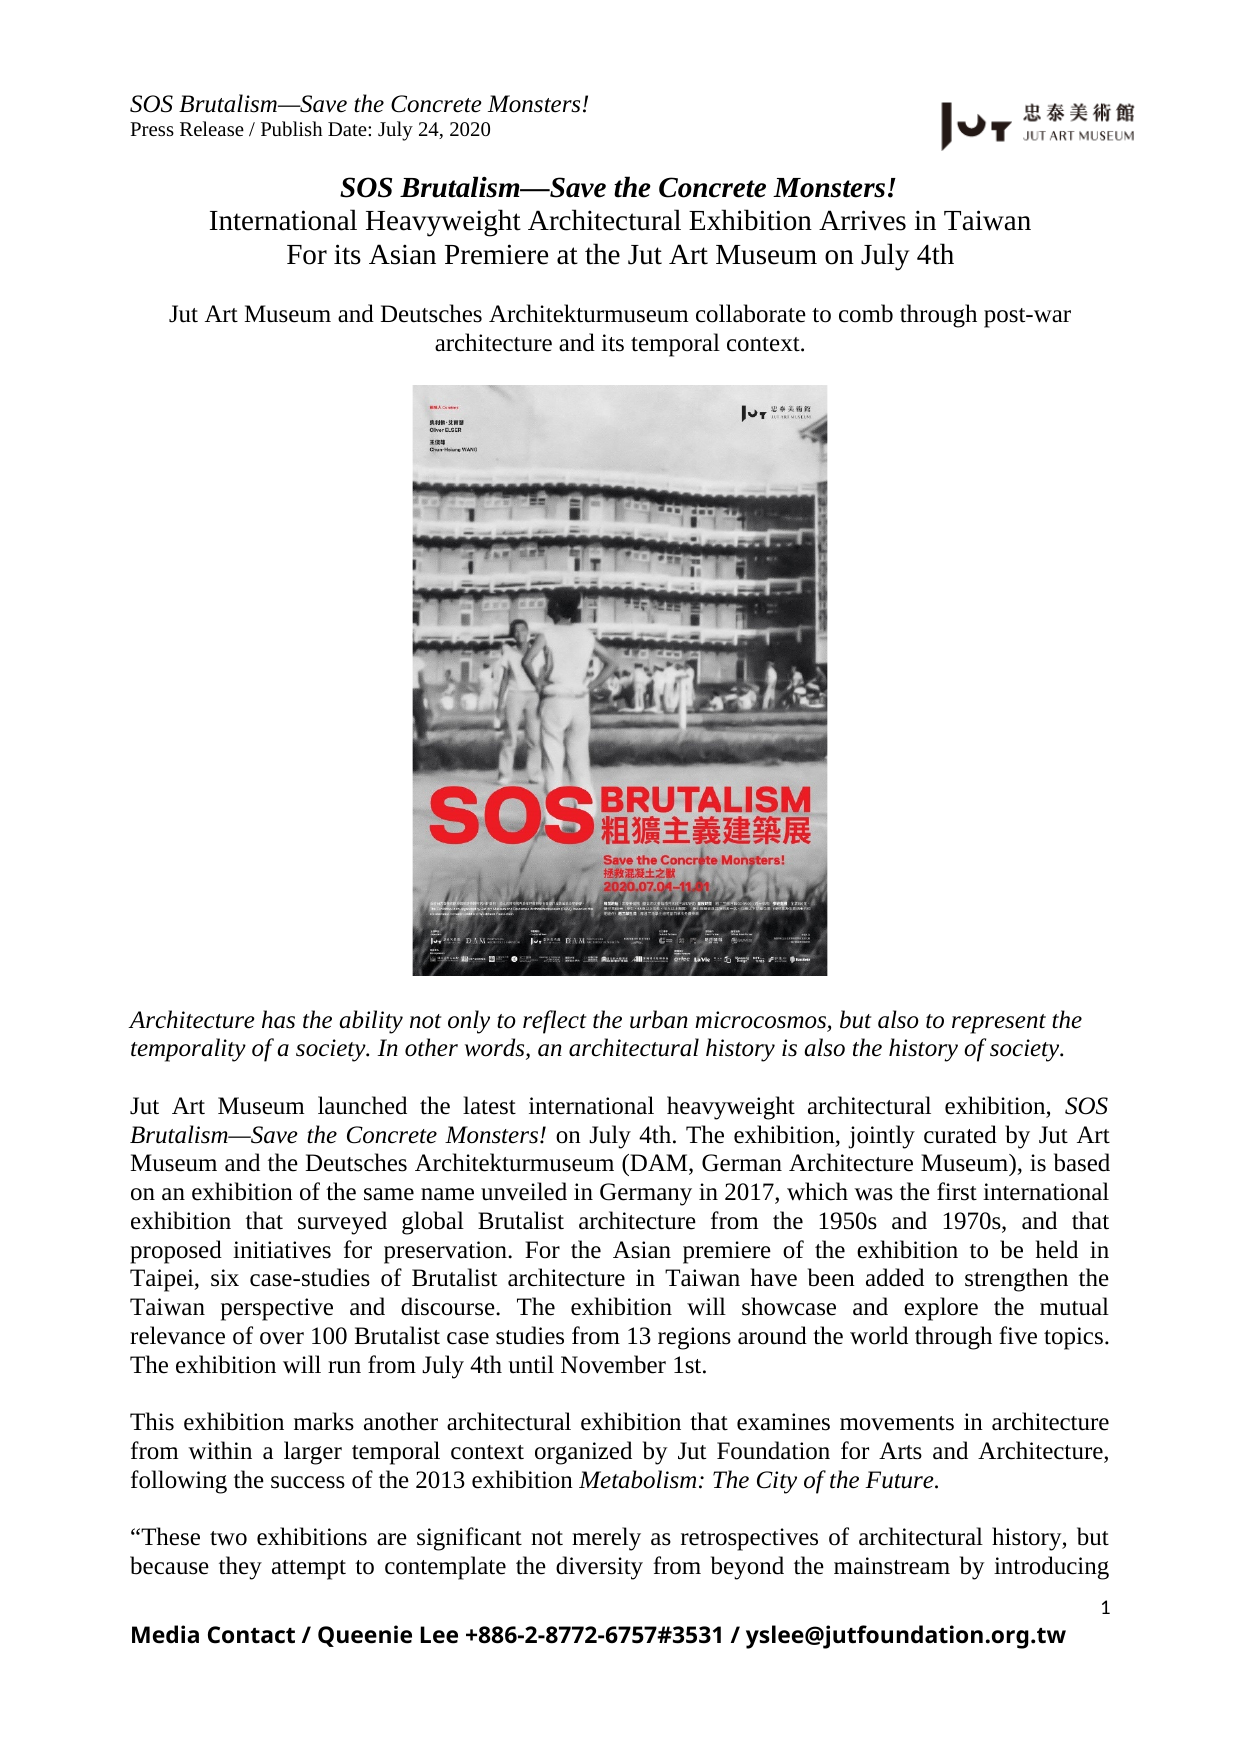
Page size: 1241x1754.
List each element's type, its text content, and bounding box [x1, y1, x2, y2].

text This exhibition marks another architectural exhibition that examines movements in architecture from within a larger temporal context organized by Jut Foundation for Arts and Architecture, following the success of the 2013 exhibition Metabolism: The City of the Future. [130, 1407, 1110, 1493]
picture [412, 385, 828, 976]
text Jut Art Museum launched the latest international heavyweight architectural exhibition, SOS Brutalism—Save the Concrete Monsters! on July 4th. The exhibition, jointly curated by Jut Art Museum and the Deutsches Architekturmuseum (DAM, German Architecture Museum), is based on an exhibition of the same name unveiled in Germany in 2017, which was the first international exhibition that surveyed global Brutalist architecture from the 1950s and 1970s, and that proposed initiatives for preservation. For the Asian premiere of the exhibition to be held in Taipei, six case-studies of Brutalist architecture in Taiwan have been added to strengthen the Taiwan perspective and discourse. The exhibition will showcase and explore the mutual relevance of over 100 Brutalist case studies from 13 regions around the world through five topics. The exhibition will run from July 4th until November 1st. [130, 1091, 1110, 1378]
picture [923, 92, 1147, 151]
text Architecture has the ability not only to reflect the urban microcosmos, but also to represent the temporality of a society. In other words, an architectural history is also the history of society. [130, 1005, 1110, 1062]
text SOS Brutalism—Save the Concrete Monsters! [130, 170, 1110, 203]
text For its Asian Premiere at the Jut Art Museum on July 4th [130, 237, 1110, 271]
text International Heavyweight Architectural Exhibition Arrives in Taiwan [130, 203, 1110, 237]
text Jut Art Museum and Deutsches Architekturmuseum collaborate to comb through post-war architecture and its temporal context. [130, 299, 1110, 357]
